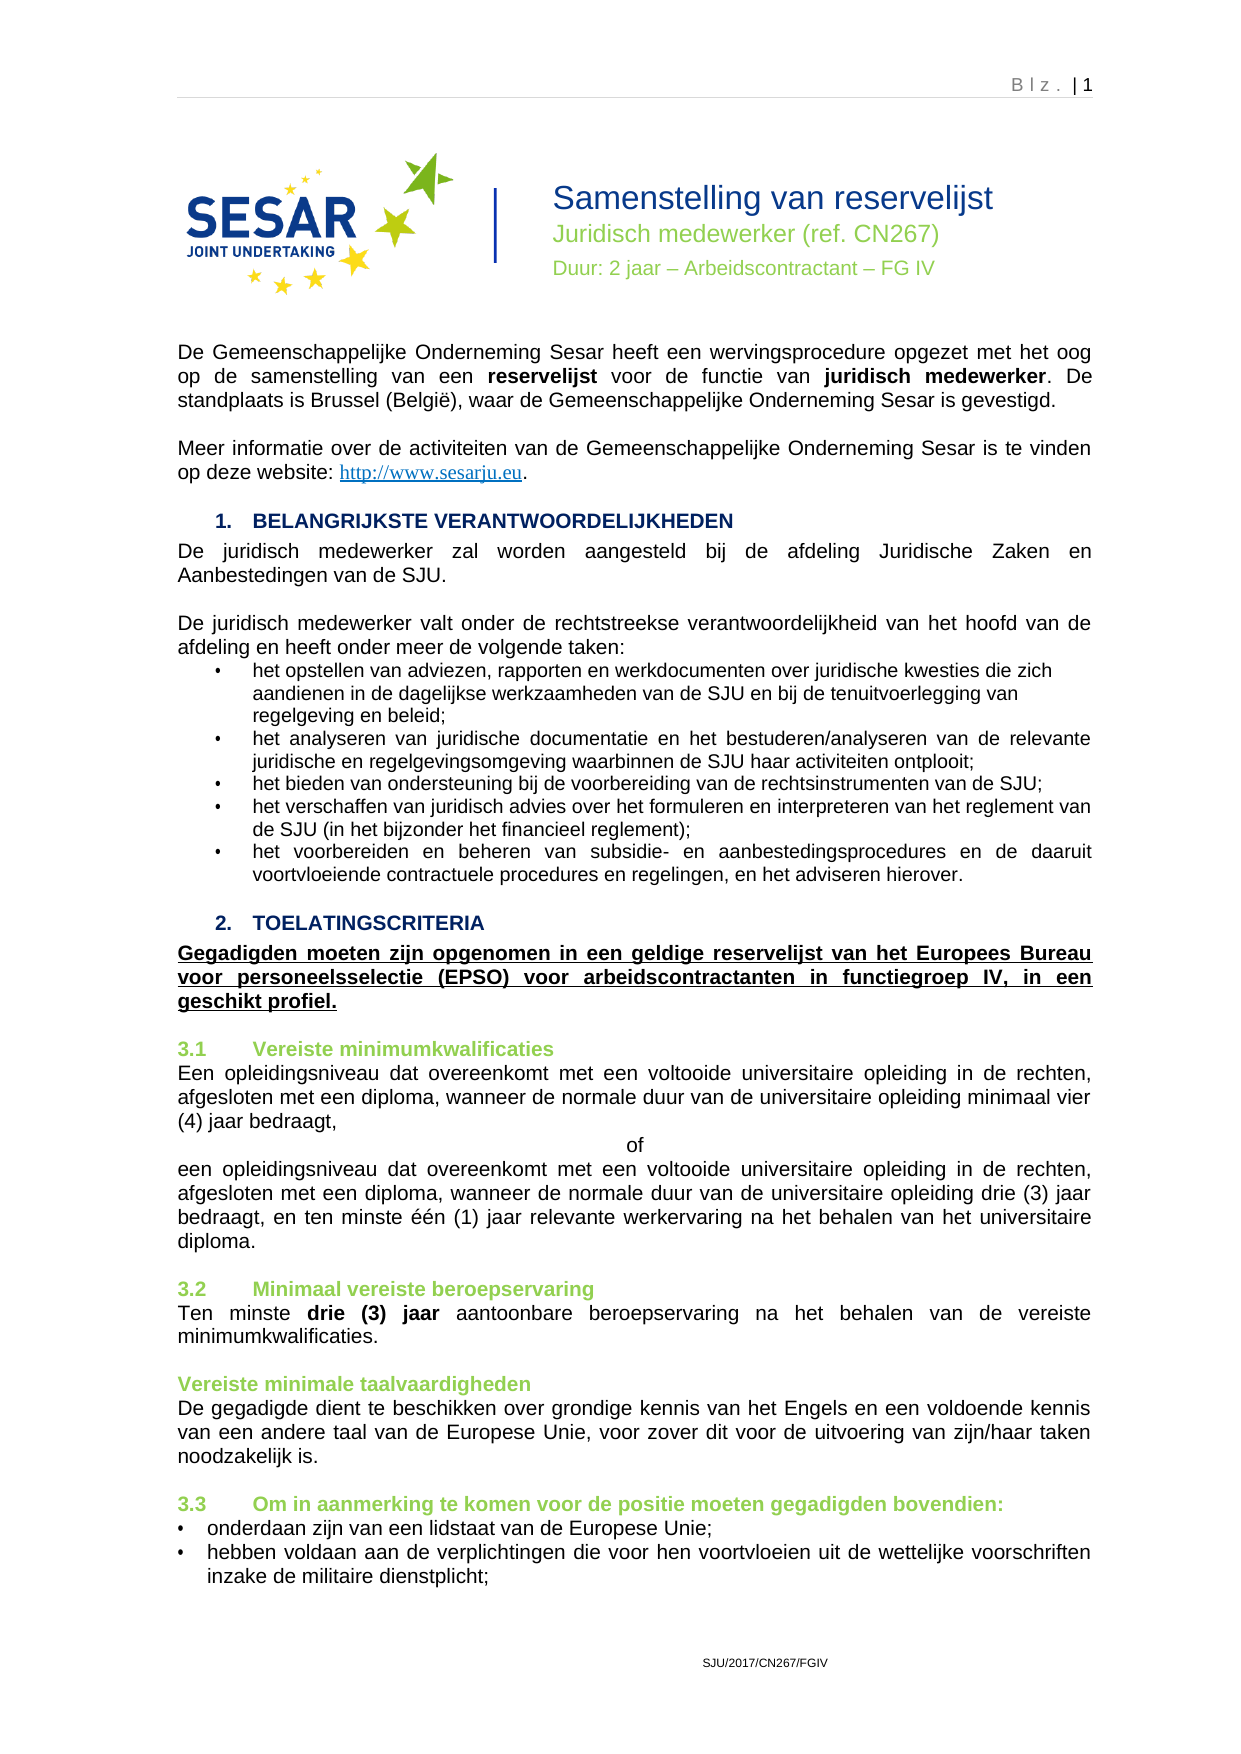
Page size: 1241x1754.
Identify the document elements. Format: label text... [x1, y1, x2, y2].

list het analyseren van juridische documentatie en het bestuderen/analyseren van de relevante juridische en regelgevingsomgeving waarbinnen de SJU haar activiteiten ontplooit; [215, 727, 1093, 772]
text Gegadigden moeten zijn opgenomen in een geldige reservelijst van het Europees Bureau voor personeelsselectie (EPSO) voor arbeidscontractanten in functiegroep IV, in een geschikt profiel. [177, 941, 1093, 962]
text Ten minste drie (3) jaar aantoonbare beroepservaring na het behalen van de vereiste minimumkwalificaties. [177, 1300, 1093, 1348]
text De juridisch medewerker zal worden aangesteld bij de afdeling Juridische Zaken en Aanbestedingen van de SJU. [177, 539, 1093, 587]
picture [493, 188, 497, 263]
text of [177, 1133, 1093, 1157]
list het opstellen van adviezen, rapporten en werkdocumenten over juridische kwesties die zich aandienen in de dagelijkse werkzaamheden van de SJU en bij de tenuitvoerlegging van regelgeving en beleid; [215, 659, 1093, 727]
list onderdaan zijn van een lidstaat van de Europese Unie; [177, 1516, 1093, 1540]
text Vereiste minimale taalvaardigheden [177, 1372, 1093, 1396]
text Juridisch medewerker (ref. CN267) [552, 216, 1093, 249]
list hebben voldaan aan de verplichtingen die voor hen voortvloeien uit de wettelijke voorschriften inzake de militaire dienstplicht; [177, 1540, 1093, 1588]
text 3.2 Minimaal vereiste beroepservaring [177, 1276, 1093, 1300]
text een opleidingsniveau dat overeenkomt met een voltooide universitaire opleiding in de rechten, afgesloten met een diploma, wanneer de normale duur van de universitaire opleiding drie (3) jaar bedraagt, en ten minste één (1) jaar relevante werkervaring na het behalen van het universitaire diploma. [177, 1157, 1093, 1252]
list TOELATINGSCRITERIA [215, 911, 1093, 935]
list het voorbereiden en beheren van subsidie- en aanbestedingsprocedures en de daaruit voortvloeiende contractuele procedures en regelingen, en het adviseren hierover. [215, 840, 1093, 886]
text De juridisch medewerker valt onder de rechtstreekse verantwoordelijkheid van het hoofd van de afdeling en heeft onder meer de volgende taken: [177, 611, 1093, 659]
text De Gemeenschappelijke Onderneming Sesar heeft een wervingsprocedure opgezet met het oog op de samenstelling van een reservelijst voor de functie van juridisch medewerker. De standplaats is Brussel (België), waar de Gemeenschappelijke Onderneming Sesar is gevestigd. [177, 340, 1093, 412]
text Gegadigden moeten zijn opgenomen in een geldige reservelijst van het Europees Bureau voor personeelsselectie (EPSO) voor arbeidscontractanten in functiegroep IV, in een geschikt profiel. [177, 987, 1093, 1013]
text 3.1 Vereiste minimumkwalificaties [177, 1037, 1093, 1061]
list het verschaffen van juridisch advies over het formuleren en interpreteren van het reglement van de SJU (in het bijzonder het financieel reglement); [215, 795, 1093, 840]
text Een opleidingsniveau dat overeenkomt met een voltooide universitaire opleiding in de rechten, afgesloten met een diploma, wanneer de normale duur van de universitaire opleiding minimaal vier (4) jaar bedraagt, [177, 1061, 1093, 1133]
text 3.3 Om in aanmerking te komen voor de positie moeten gegadigden bovendien: [177, 1492, 1093, 1516]
text Samenstelling van reservelijst [552, 182, 1093, 216]
text Duur: 2 jaar – Arbeidscontractant – FG IV [552, 249, 1093, 282]
picture [186, 153, 454, 295]
text Meer informatie over de activiteiten van de Gemeenschappelijke Onderneming Sesar is te vinden op deze website: http://www.sesarju.eu. [177, 436, 1093, 484]
text De gegadigde dient te beschikken over grondige kennis van het Engels en een voldoende kennis van een andere taal van de Europese Unie, voor zover dit voor de uitvoering van zijn/haar taken noodzakelijk is. [177, 1396, 1093, 1468]
list het bieden van ondersteuning bij de voorbereiding van de rechtsinstrumenten van de SJU; [215, 772, 1093, 795]
list BELANGRIJKSTE VERANTWOORDELIJKHEDEN [215, 509, 1093, 533]
text Gegadigden moeten zijn opgenomen in een geldige reservelijst van het Europees Bureau voor personeelsselectie (EPSO) voor arbeidscontractanten in functiegroep IV, in een geschikt profiel. [177, 963, 1093, 986]
